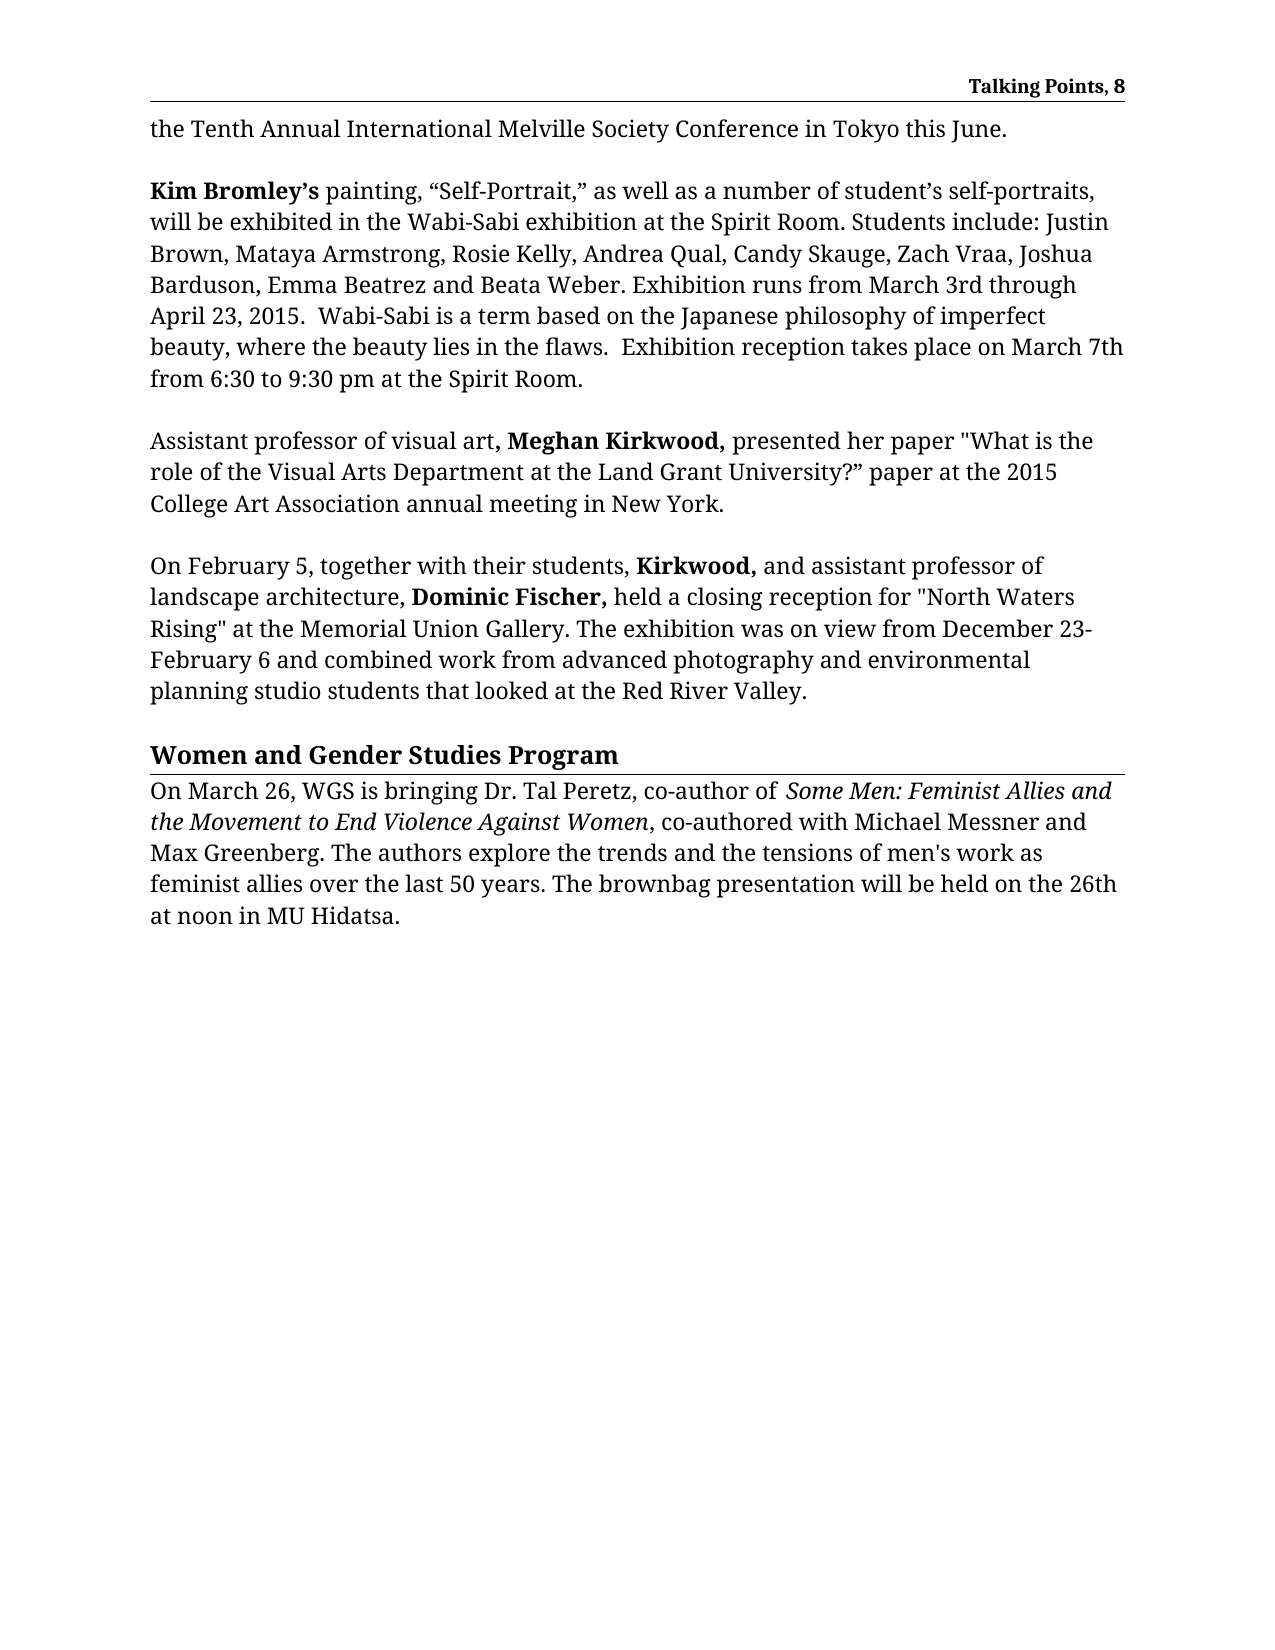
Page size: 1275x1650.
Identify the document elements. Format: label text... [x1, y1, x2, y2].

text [150, 112, 1125, 144]
text Kim Bromley’s painting, “Self-Portrait,” as well as a number of student’s self-portraits, will be exhibited in the Wabi-Sabi exhibition at the Spirit Room. Students include: Justin Brown, Mataya Armstrong, Rosie Kelly, Andrea Qual, Candy Skauge, Zach Vraa, Joshua Barduson, Emma Beatrez and Beata Weber. Exhibition runs from March 3rd through April 23, 2015. Wabi-Sabi is a term based on the Japanese philosophy of imperfect beauty, where the beauty lies in the flaws. Exhibition reception takes place on March 7th from 6:30 to 9:30 pm at the Spirit Room. [150, 175, 1125, 394]
text Assistant professor of visual art, Meghan Kirkwood, presented her paper "What is the role of the Visual Arts Department at the Land Grant University?” paper at the 2015 College Art Association annual meeting in New York. [150, 425, 1125, 519]
text On March 26, WGS is bringing Dr. Tal Peretz, co-author of Some Men: Feminist Allies and the Movement to End Violence Against Women, co-authored with Michael Messner and Max Greenberg. The authors explore the trends and the tensions of men's work as feminist allies over the last 50 years. The brownbag presentation will be held on the 26th at noon in MU Hidatsa. [150, 775, 1125, 931]
text Women and Gender Studies Program [150, 737, 1125, 774]
text On February 5, together with their students, Kirkwood, and assistant professor of landscape architecture, Dominic Fischer, held a closing reception for "North Waters Rising" at the Memorial Union Gallery. The exhibition was on view from December 23-February 6 and combined work from advanced photography and environmental planning studio students that looked at the Red River Valley. [150, 550, 1125, 706]
